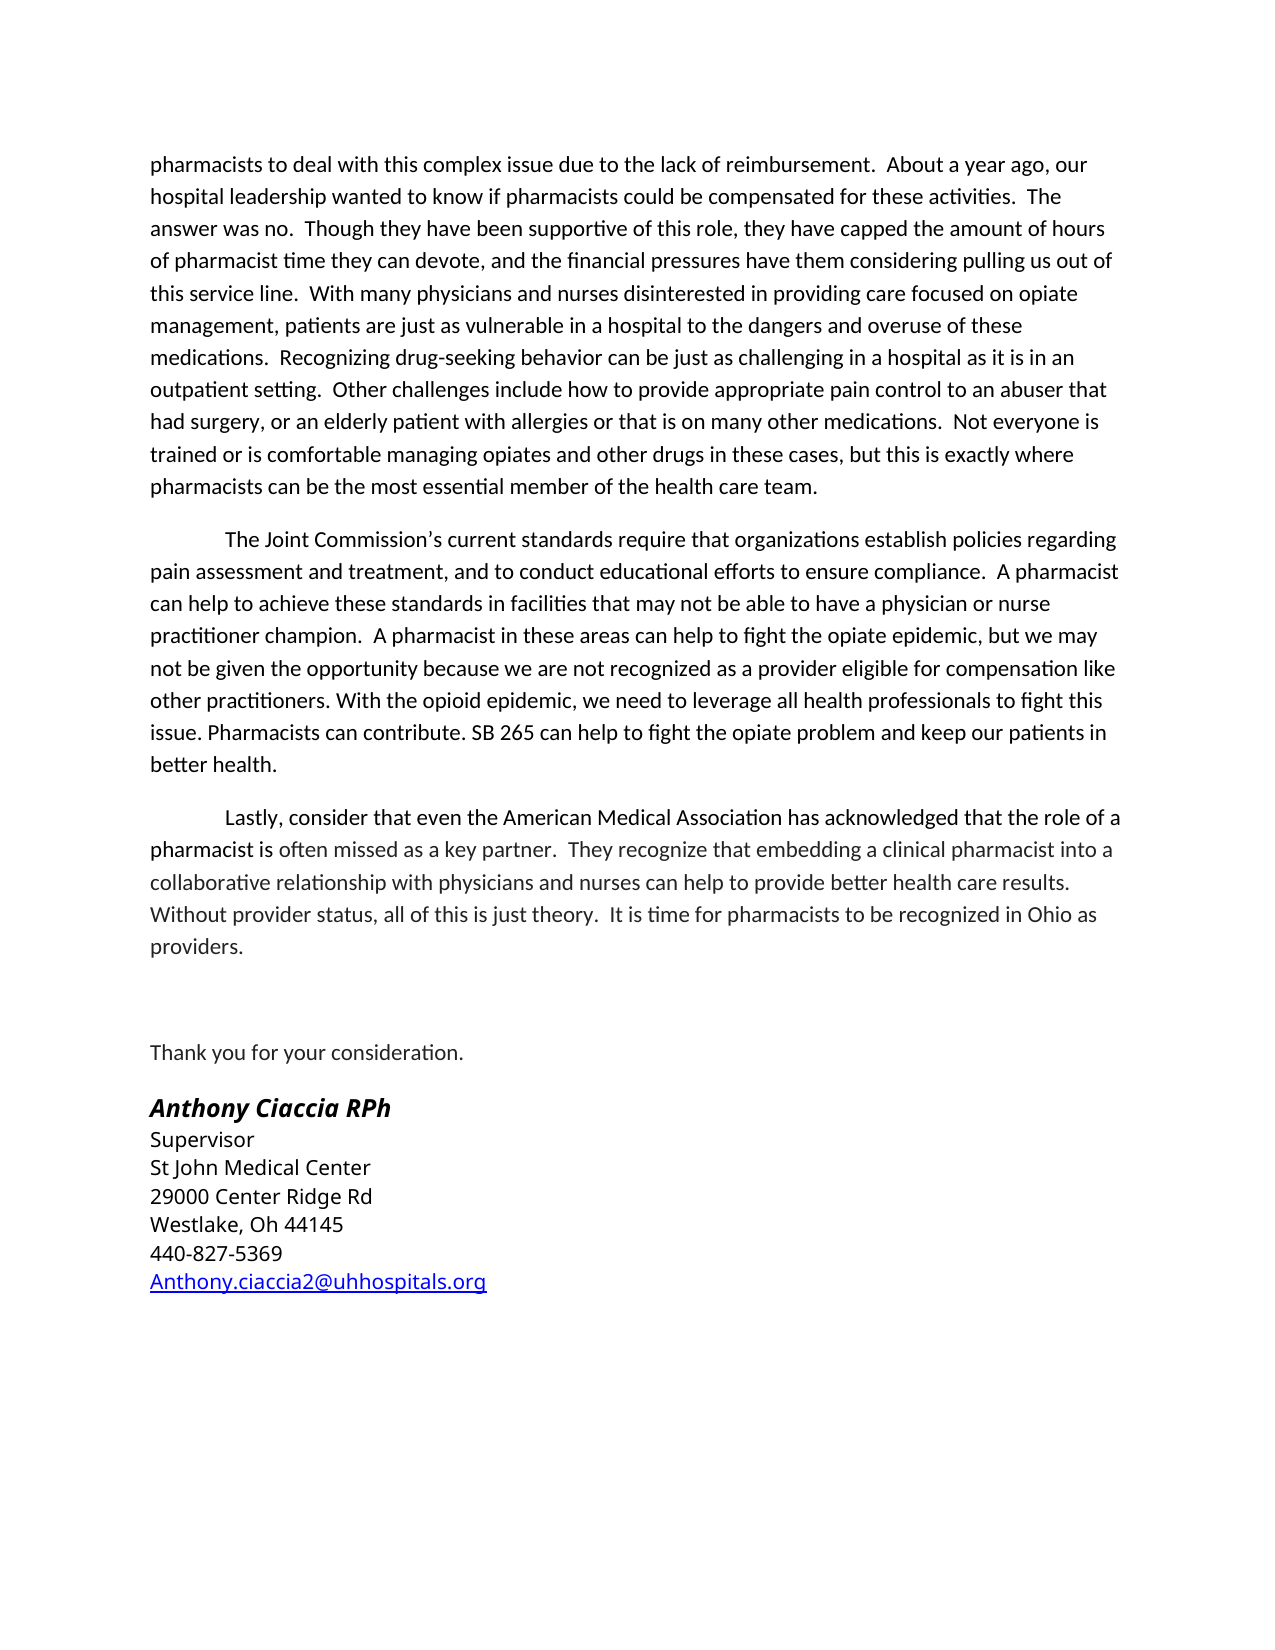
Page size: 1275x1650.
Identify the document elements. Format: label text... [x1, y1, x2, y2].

text Supervisor [150, 1125, 1125, 1153]
text Thank you for your consideration. [150, 1038, 1125, 1066]
text The Joint Commission’s current standards require that organizations establish policies regarding pain assessment and treatment, and to conduct educational efforts to ensure compliance. A pharmacist can help to achieve these standards in facilities that may not be able to have a physician or nurse practitioner champion. A pharmacist in these areas can help to fight the opiate epidemic, but we may not be given the opportunity because we are not recognized as a provider eligible for compensation like other practitioners. With the opioid epidemic, we need to leverage all health professionals to fight this issue. Pharmacists can contribute. SB 265 can help to fight the opiate problem and keep our patients in better health. [150, 525, 1125, 778]
text Lastly, consider that even the American Medical Association has acknowledged that the role of a pharmacist is often missed as a key partner. They recognize that embedding a clinical pharmacist into a collaborative relationship with physicians and nurses can help to provide better health care results. Without provider status, all of this is just theory. It is time for pharmacists to be recognized in Ohio as providers. [150, 803, 1125, 960]
text Anthony.ciaccia2@uhhospitals.org [150, 1267, 1125, 1296]
text St John Medical Center [150, 1153, 1125, 1182]
text 440-827-5369 [150, 1239, 1125, 1267]
text 29000 Center Ridge Rd [150, 1182, 1125, 1210]
text Westlake, Oh 44145 [150, 1210, 1125, 1239]
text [150, 150, 1125, 500]
text Anthony Ciaccia RPh [150, 1091, 1125, 1125]
